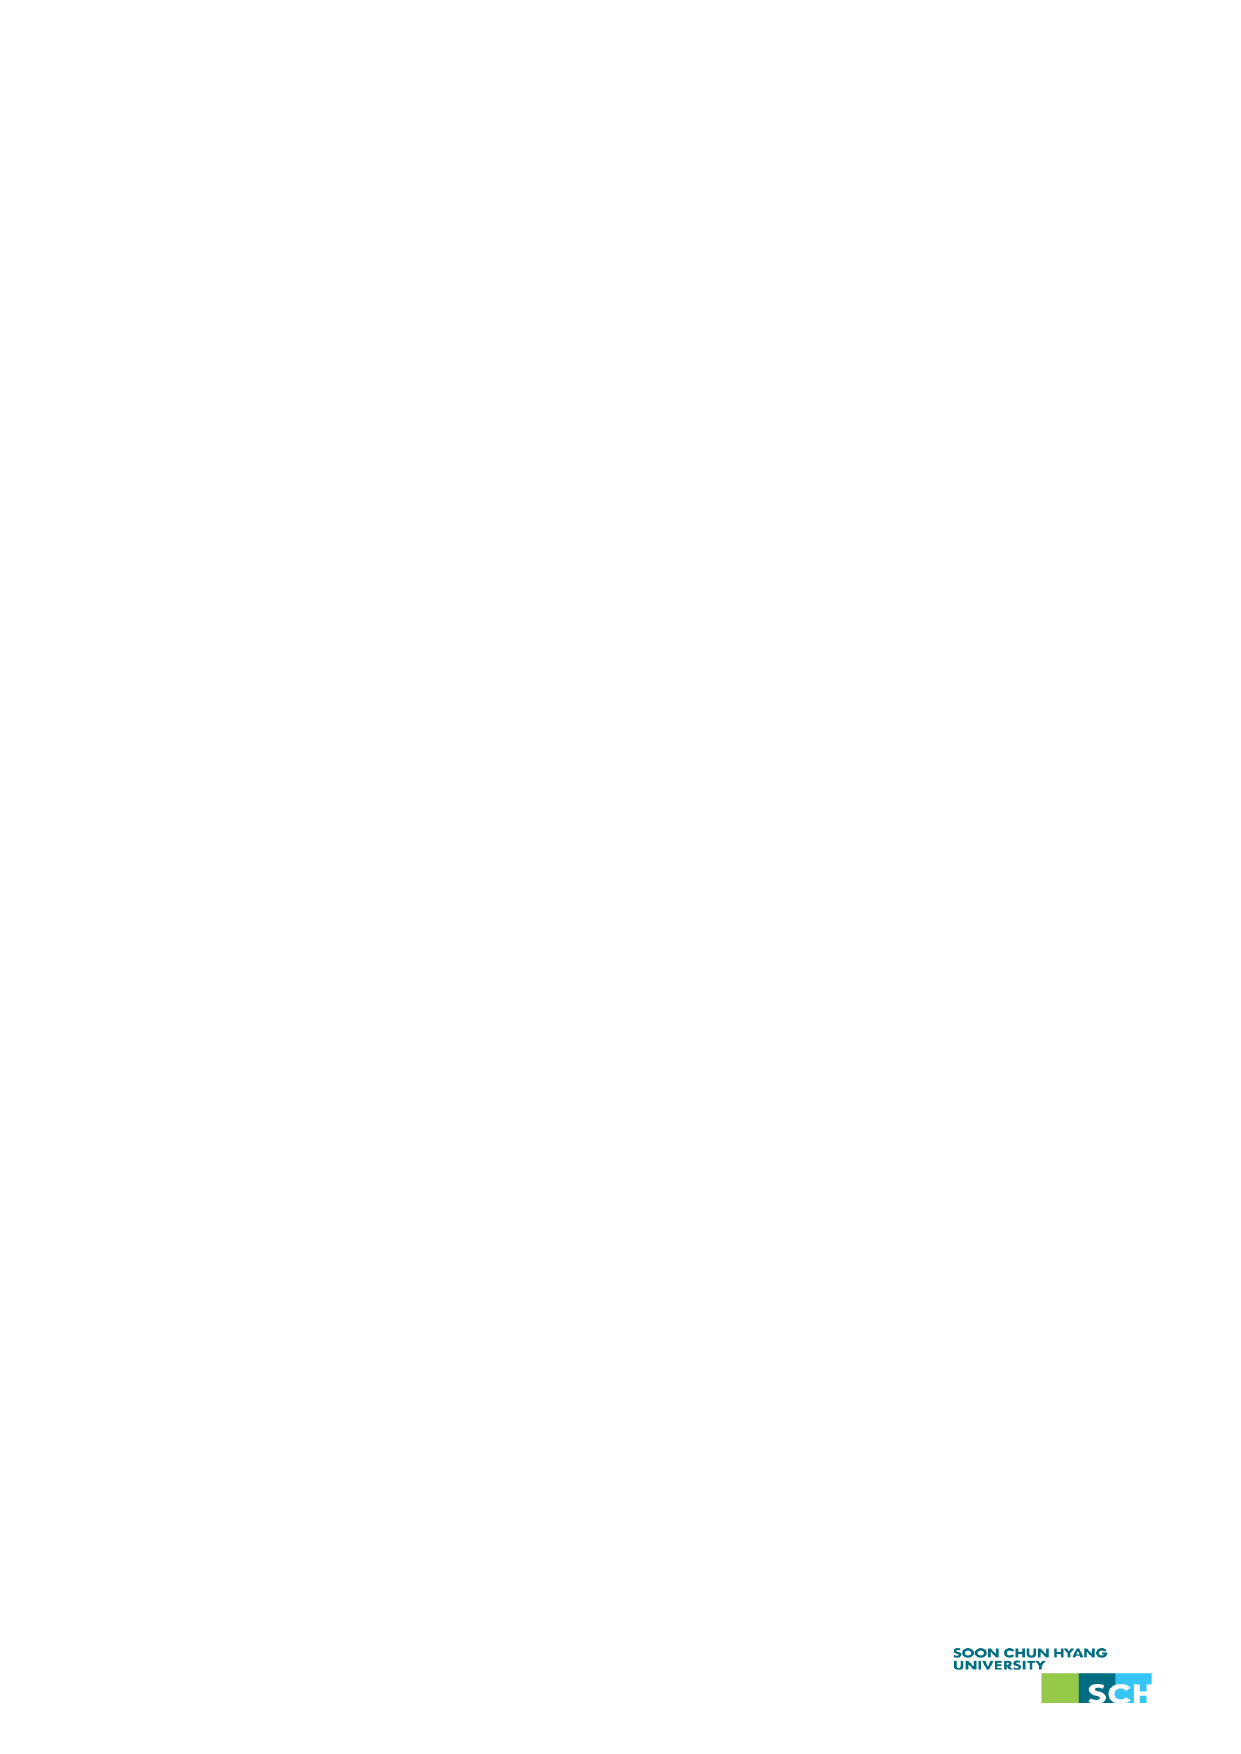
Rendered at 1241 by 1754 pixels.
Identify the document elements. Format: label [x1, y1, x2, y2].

picture [953, 1648, 1152, 1703]
